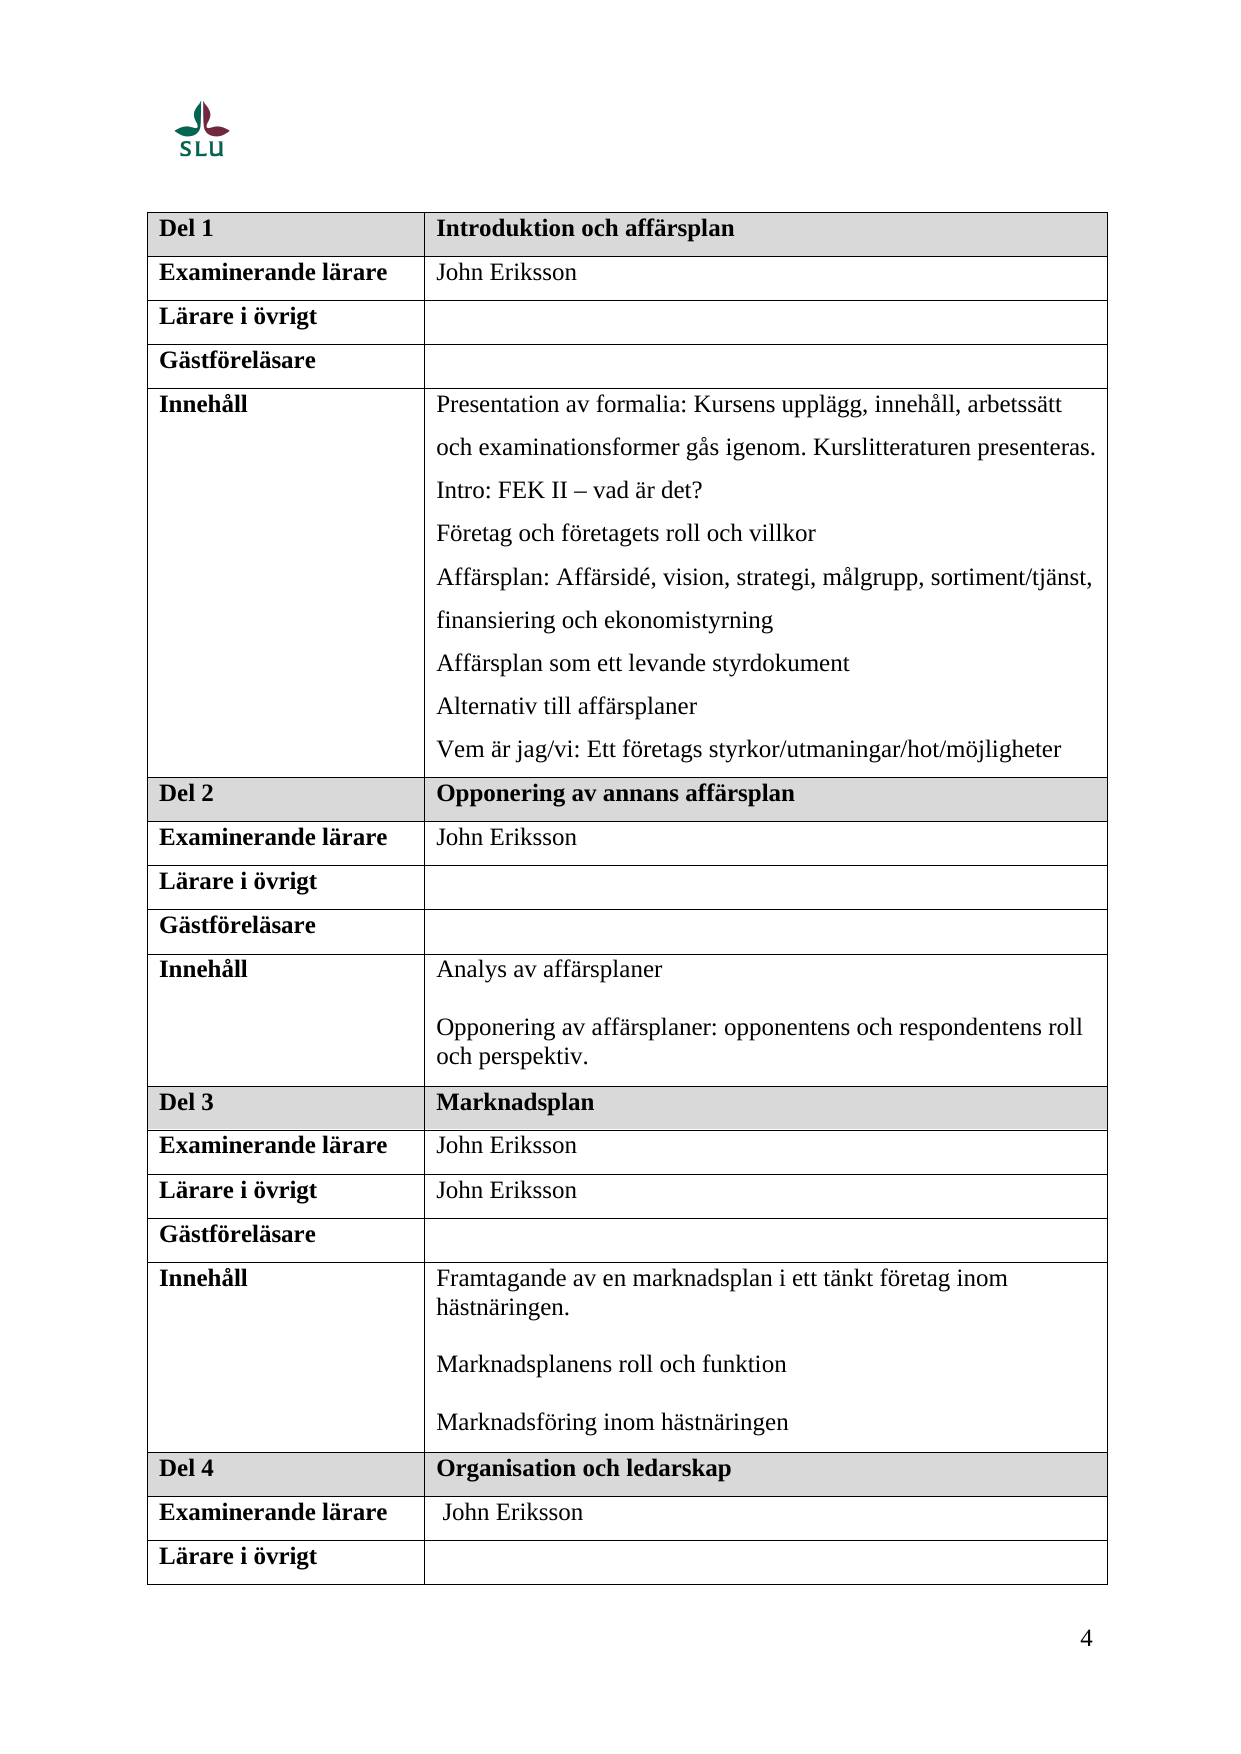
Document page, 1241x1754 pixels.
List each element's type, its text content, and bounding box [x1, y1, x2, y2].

table_cell Opponering av annans affärsplan [425, 778, 1107, 821]
table_cell Del 4 [148, 1453, 424, 1496]
table_cell [425, 1541, 1107, 1584]
table_cell [425, 866, 1107, 909]
table_cell [425, 1219, 1107, 1262]
table_cell [425, 345, 1107, 388]
table_cell Innehåll [148, 1263, 424, 1452]
table_cell Organisation och ledarskap [425, 1453, 1107, 1496]
table_cell Lärare i övrigt [148, 1541, 424, 1584]
table_cell John Eriksson [425, 1497, 1107, 1540]
table_header Introduktion och affärsplan [425, 213, 1107, 256]
table_cell Lärare i övrigt [148, 301, 424, 344]
table_cell Examinerande lärare [148, 822, 424, 865]
table_cell Analys av affärsplaner Opponering av affärsplaner: opponentens och respondentens roll och perspektiv. [425, 955, 1107, 1086]
table_cell John Eriksson [425, 1175, 1107, 1218]
table_cell Gästföreläsare [148, 1219, 424, 1262]
table_cell [425, 301, 1107, 344]
table_cell Presentation av formalia: Kursens upplägg, innehåll, arbetssätt och examinationsformer gås igenom. Kurslitteraturen presenteras. Intro: FEK II – vad är det? Företag och företagets roll och villkor Affärsplan: Affärsidé, vision, strategi, målgrupp, sortiment/tjänst, finansiering och ekonomistyrning Affärsplan som ett levande styrdokument Alternativ till affärsplaner Vem är jag/vi: Ett företags styrkor/utmaningar/hot/möjligheter [425, 389, 1107, 777]
table_cell [425, 910, 1107, 953]
table_cell John Eriksson [425, 1131, 1107, 1174]
table_cell Gästföreläsare [148, 345, 424, 388]
picture [147, 73, 257, 184]
table_header Del 1 [148, 213, 424, 256]
table_cell Marknadsplan [425, 1087, 1107, 1129]
table_cell Lärare i övrigt [148, 866, 424, 909]
table_cell Framtagande av en marknadsplan i ett tänkt företag inom hästnäringen. Marknadsplanens roll och funktion Marknadsföring inom hästnäringen [425, 1263, 1107, 1452]
table_cell Examinerande lärare [148, 1497, 424, 1540]
table_cell Lärare i övrigt [148, 1175, 424, 1218]
table_cell Gästföreläsare [148, 910, 424, 953]
table_cell John Eriksson [425, 822, 1107, 865]
table_cell Innehåll [148, 389, 424, 777]
table_cell Examinerande lärare [148, 257, 424, 300]
table_cell Del 2 [148, 778, 424, 821]
table_cell Examinerande lärare [148, 1131, 424, 1174]
table_cell John Eriksson [425, 257, 1107, 300]
table_cell Innehåll [148, 955, 424, 1086]
table_cell Del 3 [148, 1087, 424, 1129]
